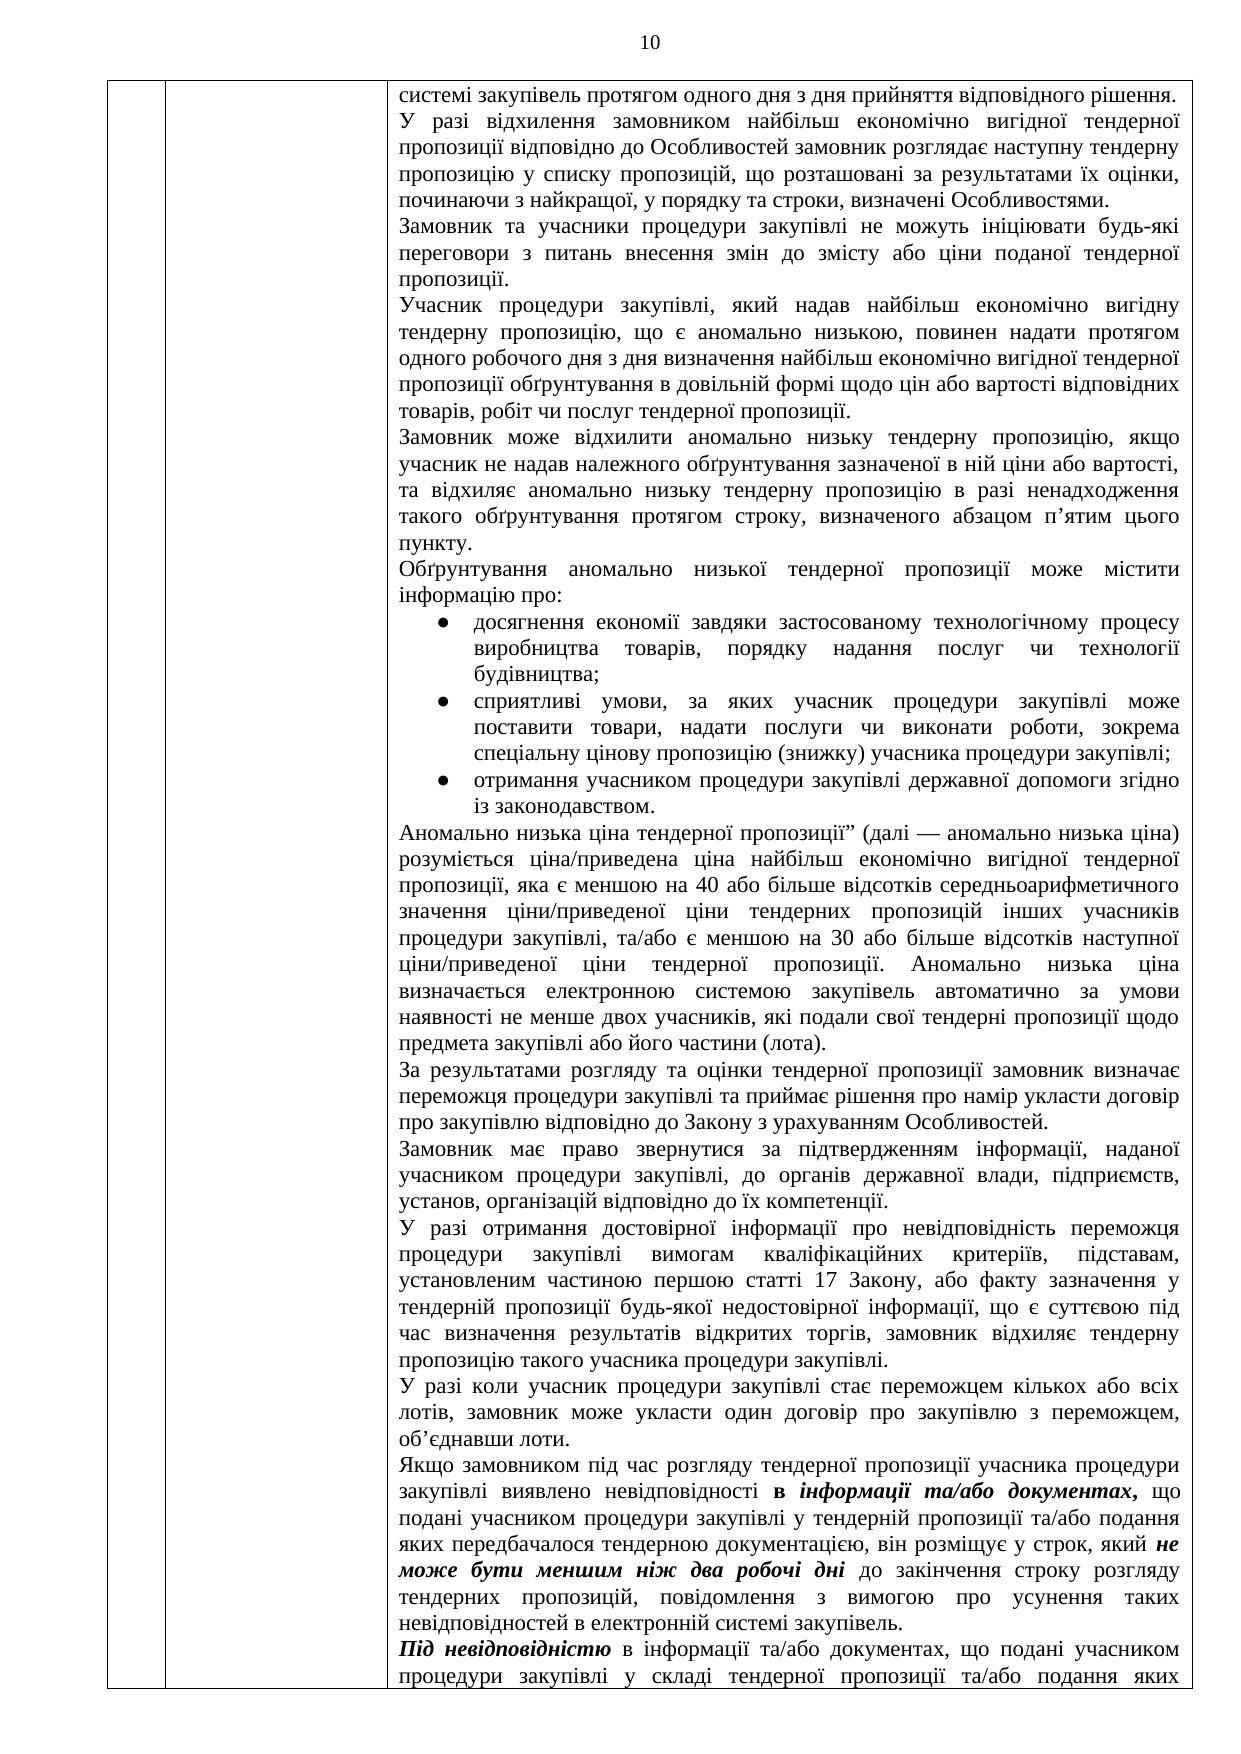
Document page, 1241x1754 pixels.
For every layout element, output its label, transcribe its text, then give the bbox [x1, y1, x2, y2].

table_cell 1 [108, 81, 165, 1688]
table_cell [388, 81, 1192, 1688]
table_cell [166, 81, 387, 1688]
